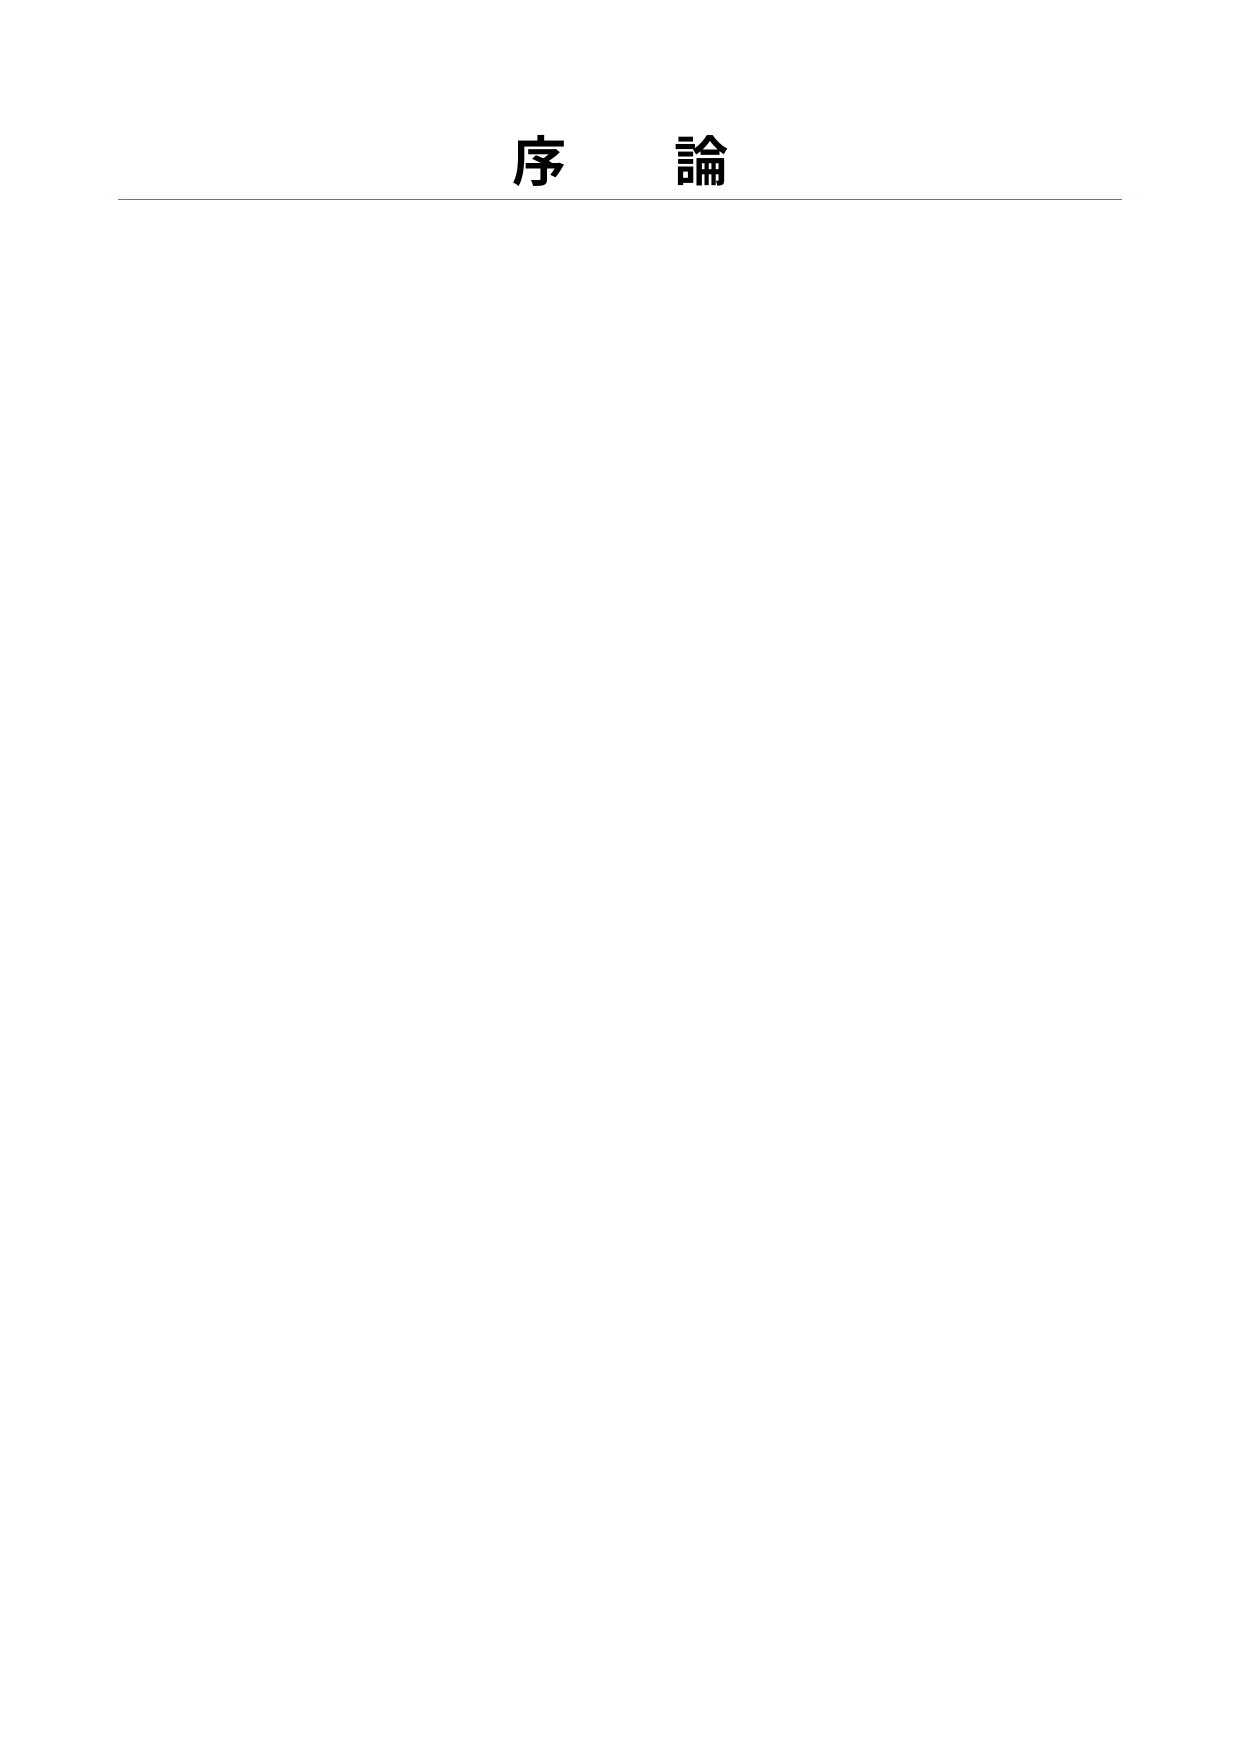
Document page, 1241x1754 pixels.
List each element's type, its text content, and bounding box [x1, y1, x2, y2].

text 序 論 [118, 118, 1122, 199]
